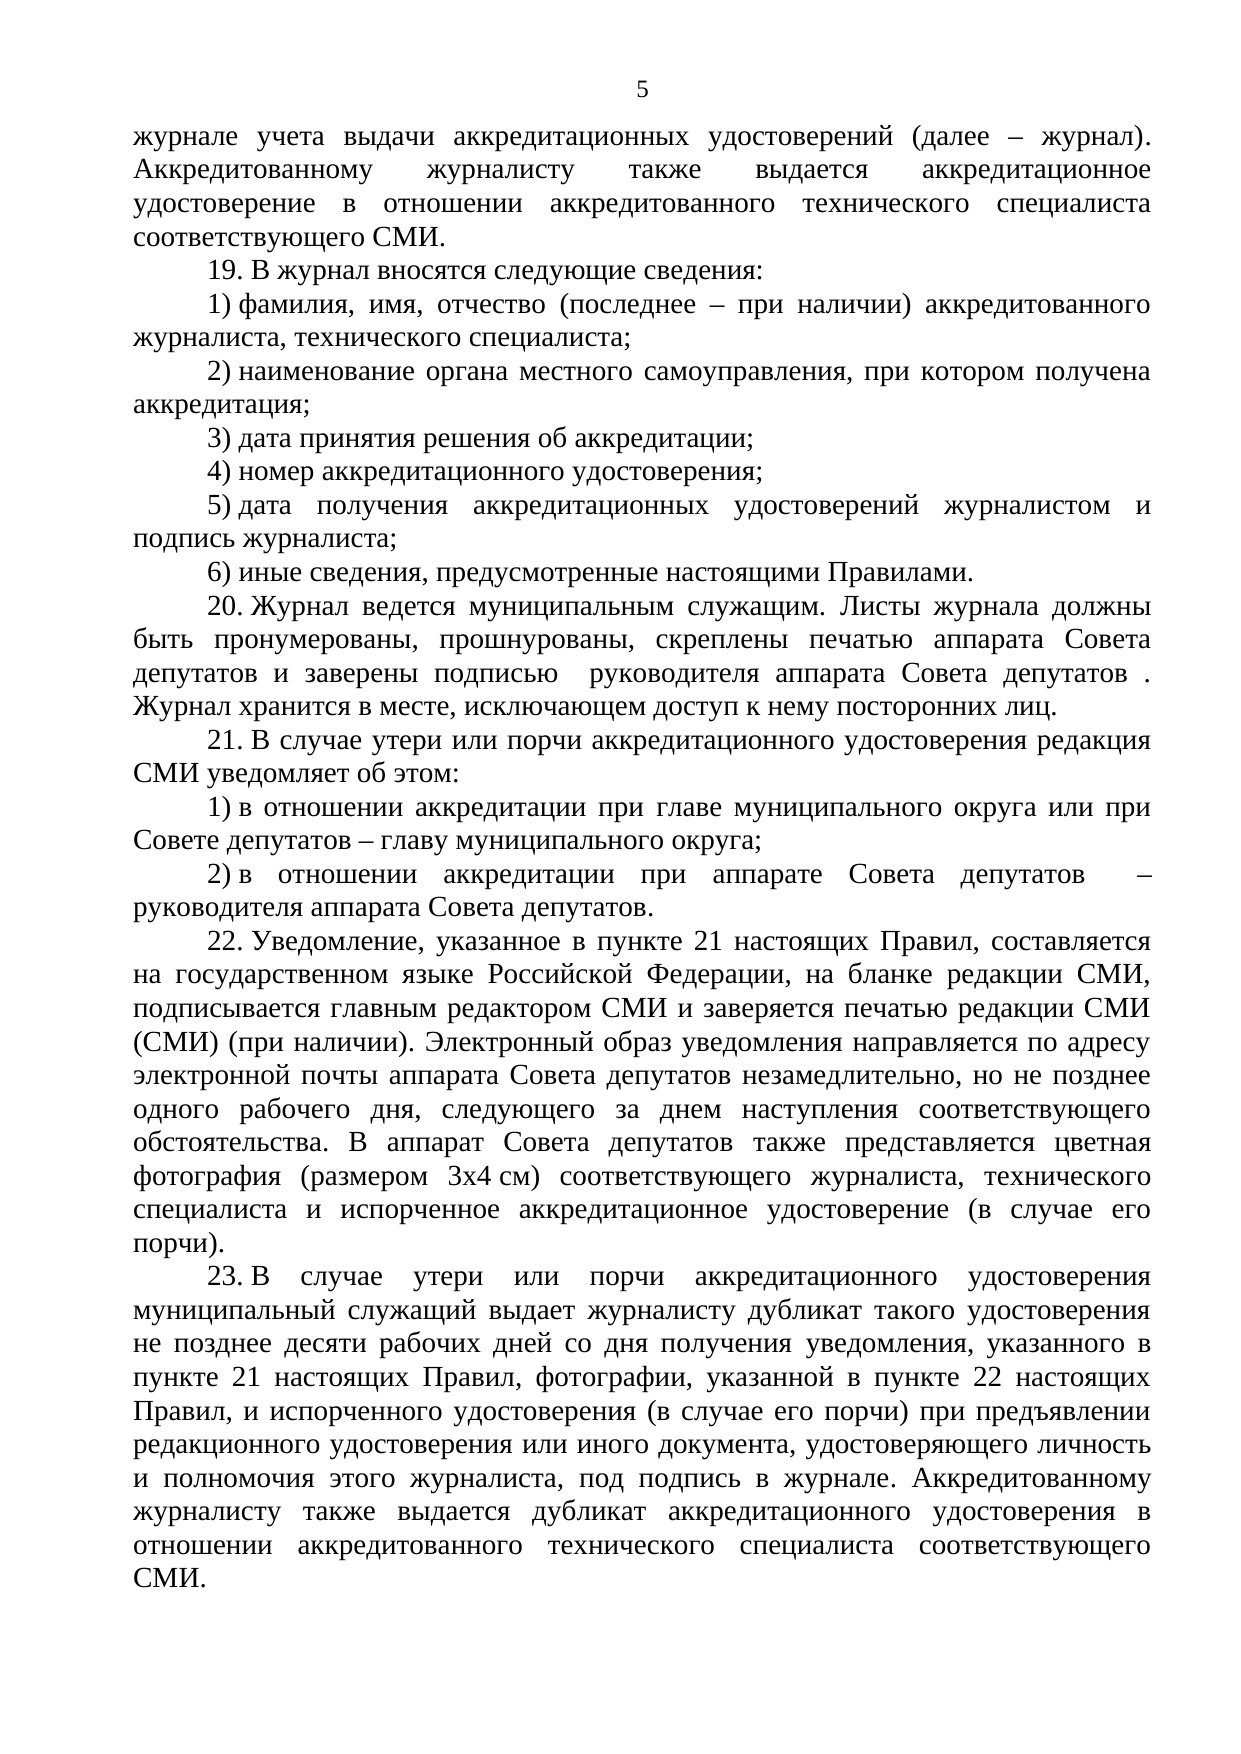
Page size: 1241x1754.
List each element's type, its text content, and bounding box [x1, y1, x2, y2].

text 2) наименование органа местного самоуправления, при котором получена аккредитация; [133, 353, 1152, 420]
text 3) дата принятия решения об аккредитации; [133, 420, 1152, 453]
text 20. Журнал ведется муниципальным служащим. Листы журнала должны быть пронумерованы, прошнурованы, скреплены печатью аппарата Совета депутатов и заверены подписью руководителя аппарата Совета депутатов . Журнал хранится в месте, исключающем доступ к нему посторонних лиц. [133, 588, 1152, 722]
text 1) фамилия, имя, отчество (последнее – при наличии) аккредитованного журналиста, технического специалиста; [133, 286, 1152, 353]
text 4) номер аккредитационного удостоверения; [133, 453, 1152, 487]
text 19. В журнал вносятся следующие сведения: [133, 252, 1152, 286]
text 5) дата получения аккредитационных удостоверений журналистом и подпись журналиста; [133, 487, 1152, 554]
text 6) иные сведения, предусмотренные настоящими Правилами. [133, 554, 1152, 588]
text 1) в отношении аккредитации при главе муниципального округа или при Совете депутатов – главу муниципального округа; [133, 789, 1152, 856]
text 21. В случае утери или порчи аккредитационного удостоверения редакция СМИ уведомляет об этом: [133, 722, 1152, 789]
text 23. В случае утери или порчи аккредитационного удостоверения муниципальный служащий выдает журналисту дубликат такого удостоверения не позднее десяти рабочих дней со дня получения уведомления, указанного в пункте 21 настоящих Правил, фотографии, указанной в пункте 22 настоящих Правил, и испорченного удостоверения (в случае его порчи) при предъявлении редакционного удостоверения или иного документа, удостоверяющего личность и полномочия этого журналиста, под подпись в журнале. Аккредитованному журналисту также выдается дубликат аккредитационного удостоверения в отношении аккредитованного технического специалиста соответствующего СМИ. [133, 1258, 1152, 1594]
text 2) в отношении аккредитации при аппарате Совета депутатов – руководителя аппарата Совета депутатов. [133, 856, 1152, 923]
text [133, 118, 1152, 252]
text 22. Уведомление, указанное в пункте 21 настоящих Правил, составляется на государственном языке Российской Федерации, на бланке редакции СМИ, подписывается главным редактором СМИ и заверяется печатью редакции СМИ (СМИ) (при наличии). Электронный образ уведомления направляется по адресу электронной почты аппарата Совета депутатов незамедлительно, но не позднее одного рабочего дня, следующего за днем наступления соответствующего обстоятельства. В аппарат Совета депутатов также представляется цветная фотография (размером 3х4 см) соответствующего журналиста, технического специалиста и испорченное аккредитационное удостоверение (в случае его порчи). [133, 923, 1152, 1258]
